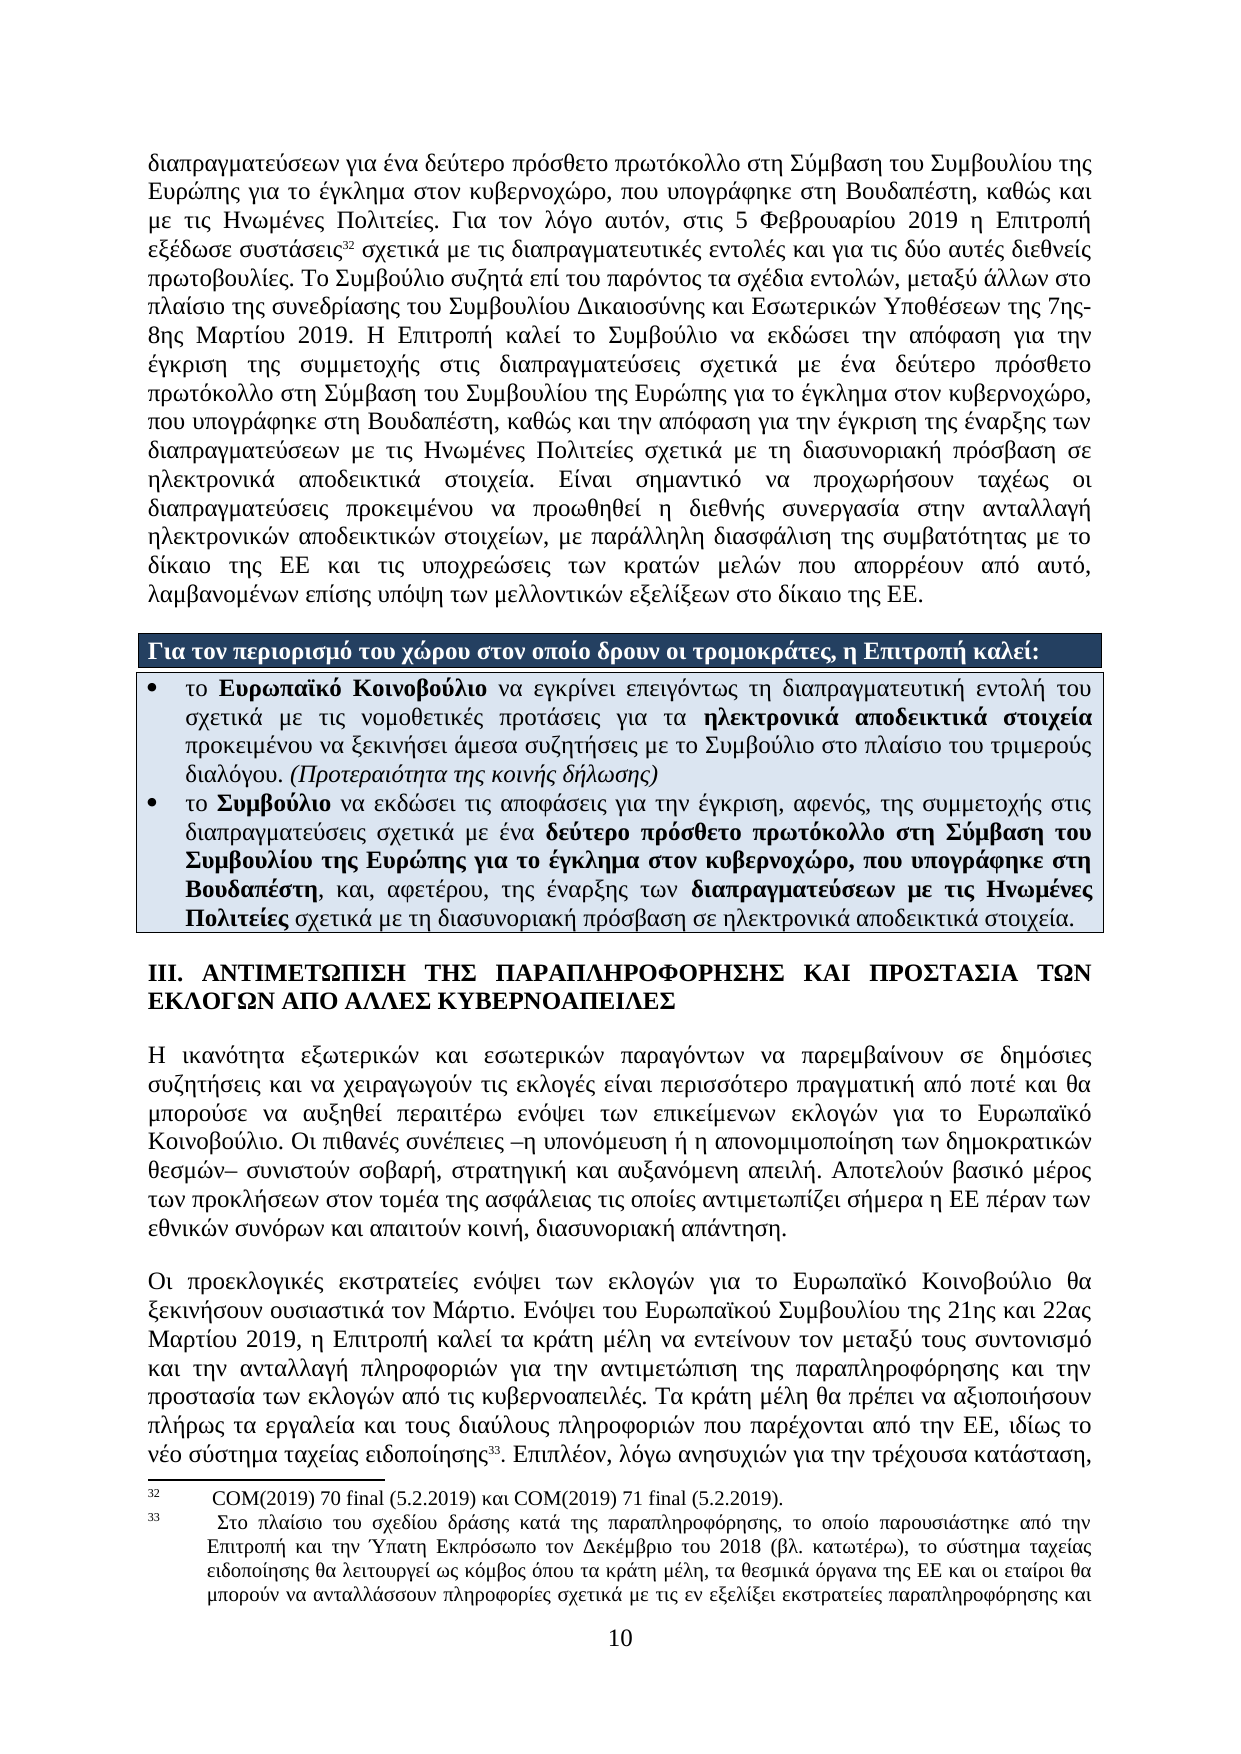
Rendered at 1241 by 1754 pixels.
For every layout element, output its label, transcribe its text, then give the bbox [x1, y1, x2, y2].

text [148, 1266, 1093, 1468]
text Για τον περιορισμό του χώρου στον οποίο δρουν οι τρομοκράτες, η Επιτροπή καλεί: [139, 634, 1101, 667]
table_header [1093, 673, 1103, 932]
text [148, 148, 1093, 608]
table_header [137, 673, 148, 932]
text Η ικανότητα εξωτερικών και εσωτερικών παραγόντων να παρεμβαίνουν σε δημόσιες συζητήσεις και να χειραγωγούν τις εκλογές είναι περισσότερο πραγματική από ποτέ και θα μπορούσε να αυξηθεί περαιτέρω ενόψει των επικείμενων εκλογών για το Ευρωπαϊκό Κοινοβούλιο. Οι πιθανές συνέπειες –η υπονόμευση ή η απονομιμοποίηση των δημοκρατικών θεσμών– συνιστούν σοβαρή, στρατηγική και αυξανόμενη απειλή. Αποτελούν βασικό μέρος των προκλήσεων στον τομέα της ασφάλειας τις οποίες αντιμετωπίζει σήμερα η ΕΕ πέραν των εθνικών συνόρων και απαιτούν κοινή, διασυνοριακή απάντηση. [148, 1040, 1093, 1241]
text ΙΙΙ. ΑΝΤΙΜΕΤΩΠΙΣΗ ΤΗΣ ΠΑΡΑΠΛΗΡΟΦΟΡΗΣΗΣ ΚΑΙ ΠΡΟΣΤΑΣΙΑ ΤΩΝ ΕΚΛΟΓΩΝ ΑΠΟ ΑΛΛΕΣ ΚΥΒΕΡΝΟΑΠΕΙΛΕΣ [148, 958, 1093, 1015]
